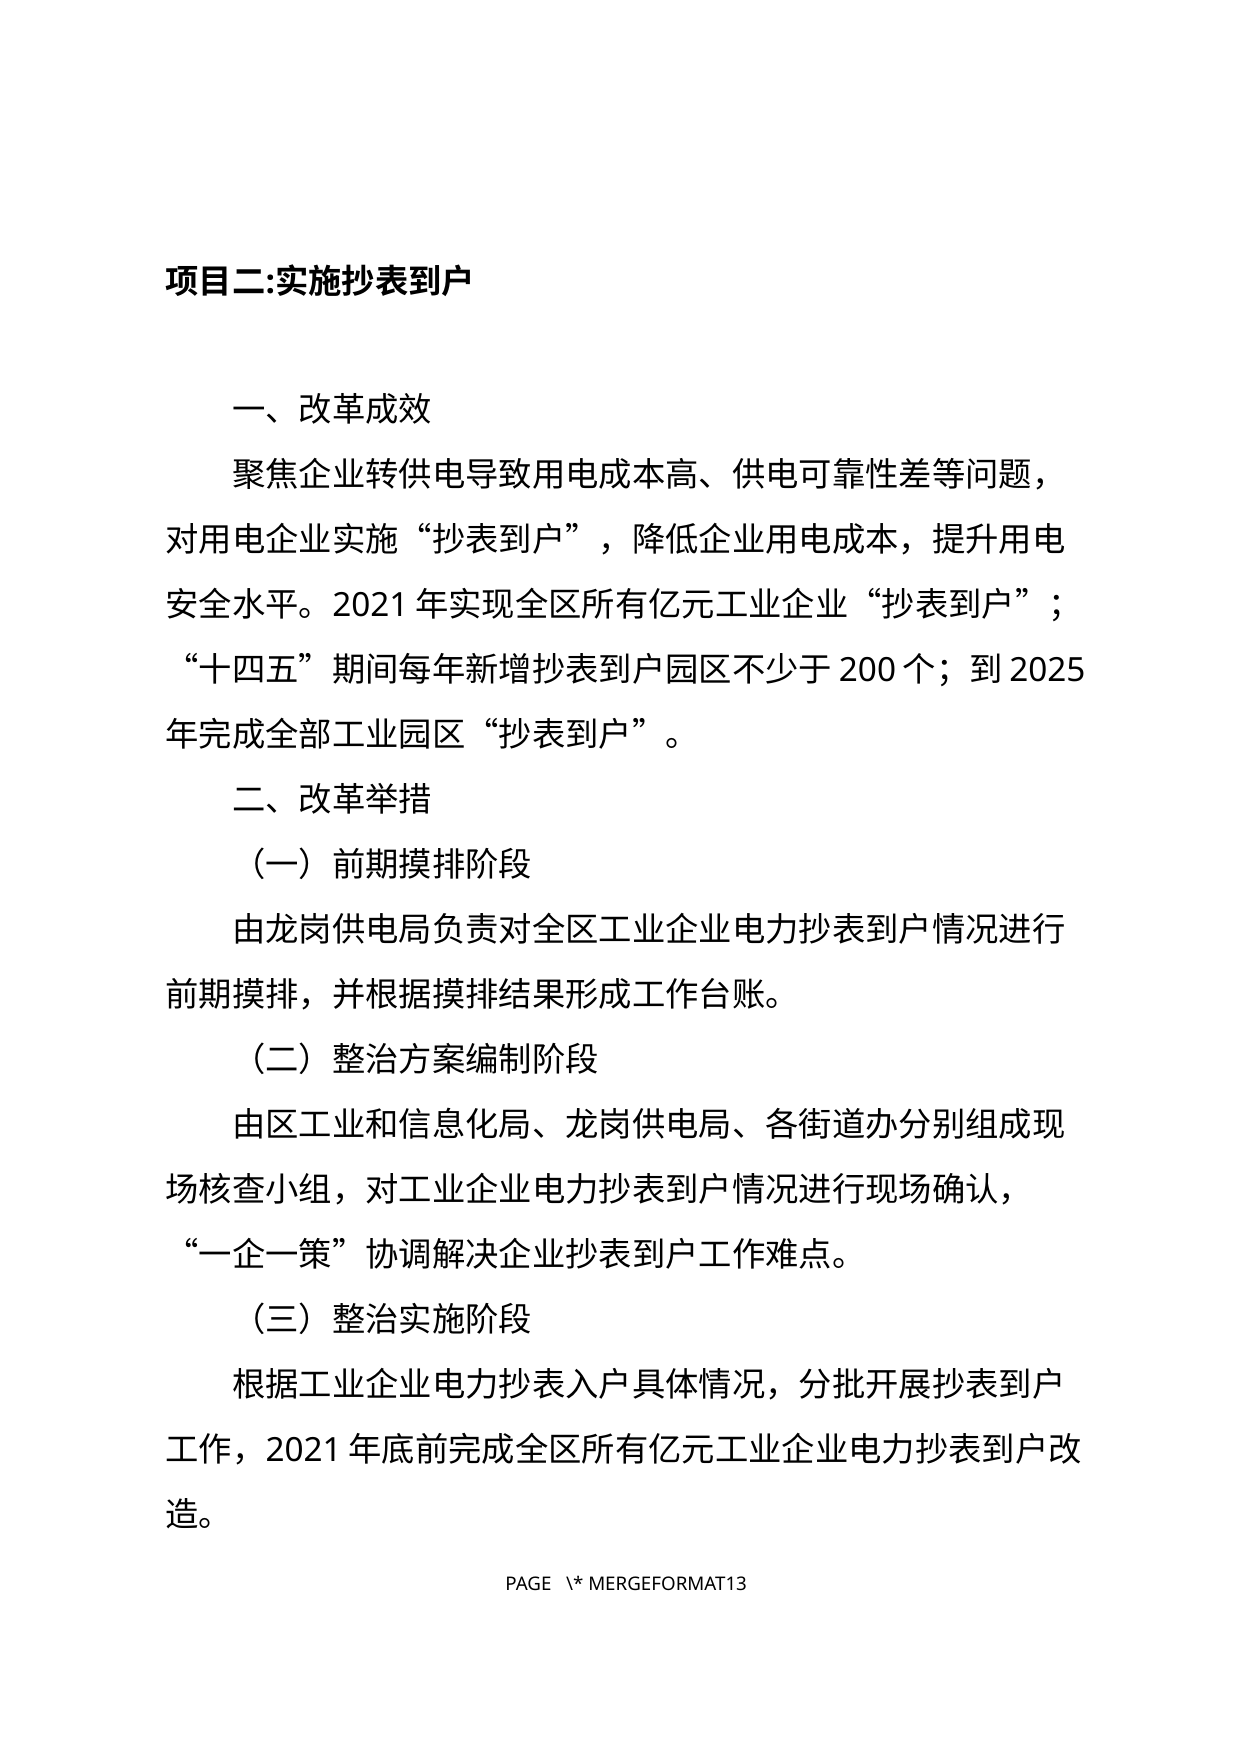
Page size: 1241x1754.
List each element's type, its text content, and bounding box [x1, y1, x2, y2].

text （二）整治方案编制阶段 [165, 1024, 1087, 1089]
text 由区工业和信息化局、龙岗供电局、各街道办分别组成现场核查小组，对工业企业电力抄表到户情况进行现场确认，“一企一策”协调解决企业抄表到户工作难点。 [165, 1089, 1087, 1284]
text 一、改革成效 [232, 374, 1087, 439]
text 由龙岗供电局负责对全区工业企业电力抄表到户情况进行前期摸排，并根据摸排结果形成工作台账。 [165, 894, 1087, 1024]
text （三）整治实施阶段 [165, 1284, 1087, 1349]
subtitle 项目二:实施抄表到户 [165, 247, 1087, 312]
text 二、改革举措 [232, 764, 1087, 829]
text （一）前期摸排阶段 [165, 829, 1087, 894]
text 聚焦企业转供电导致用电成本高、供电可靠性差等问题，对用电企业实施“抄表到户”，降低企业用电成本，提升用电安全水平。2021年实现全区所有亿元工业企业“抄表到户”；“十四五”期间每年新增抄表到户园区不少于200个；到2025年完成全部工业园区“抄表到户”。 [165, 439, 1087, 764]
text 根据工业企业电力抄表入户具体情况，分批开展抄表到户工作，2021年底前完成全区所有亿元工业企业电力抄表到户改造。 [165, 1349, 1087, 1544]
